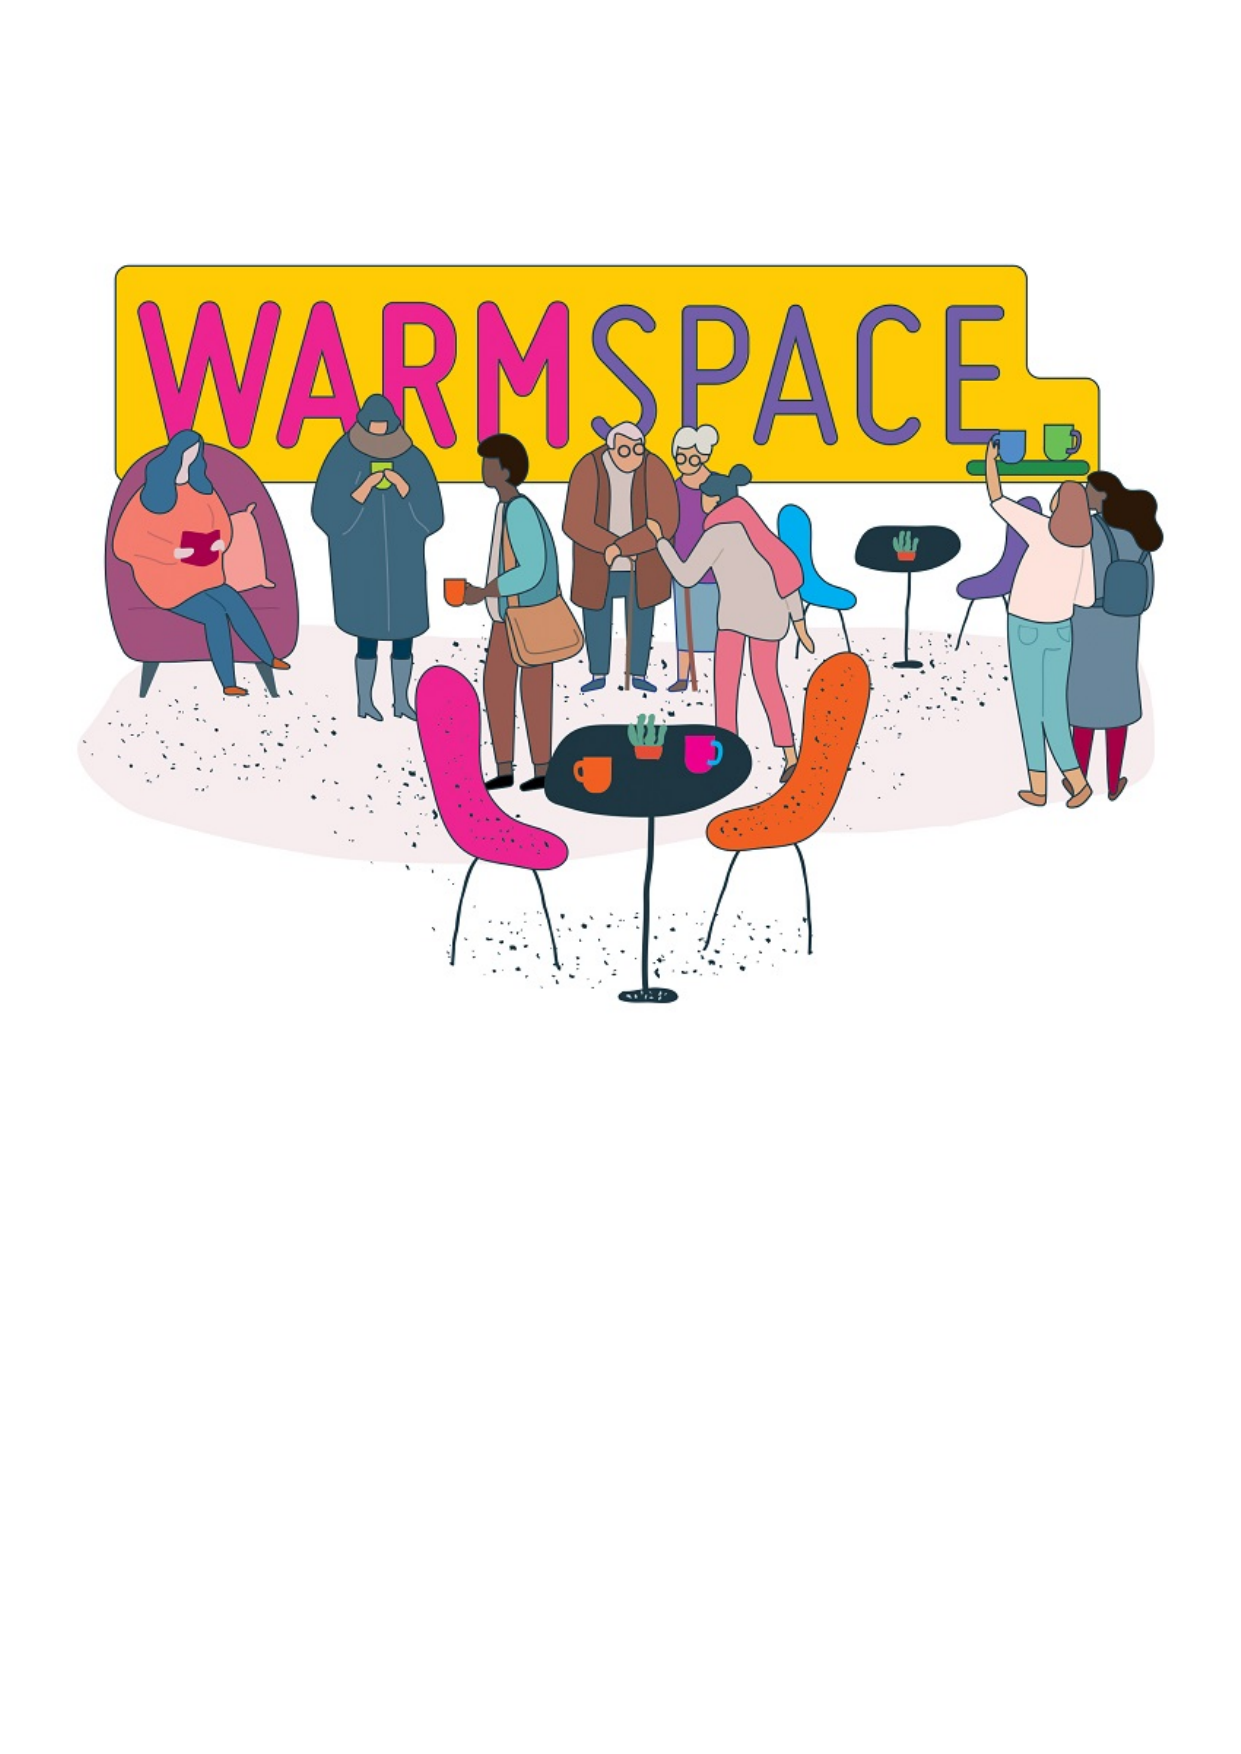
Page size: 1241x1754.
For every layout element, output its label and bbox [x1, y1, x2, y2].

picture [0, 194, 1241, 1072]
